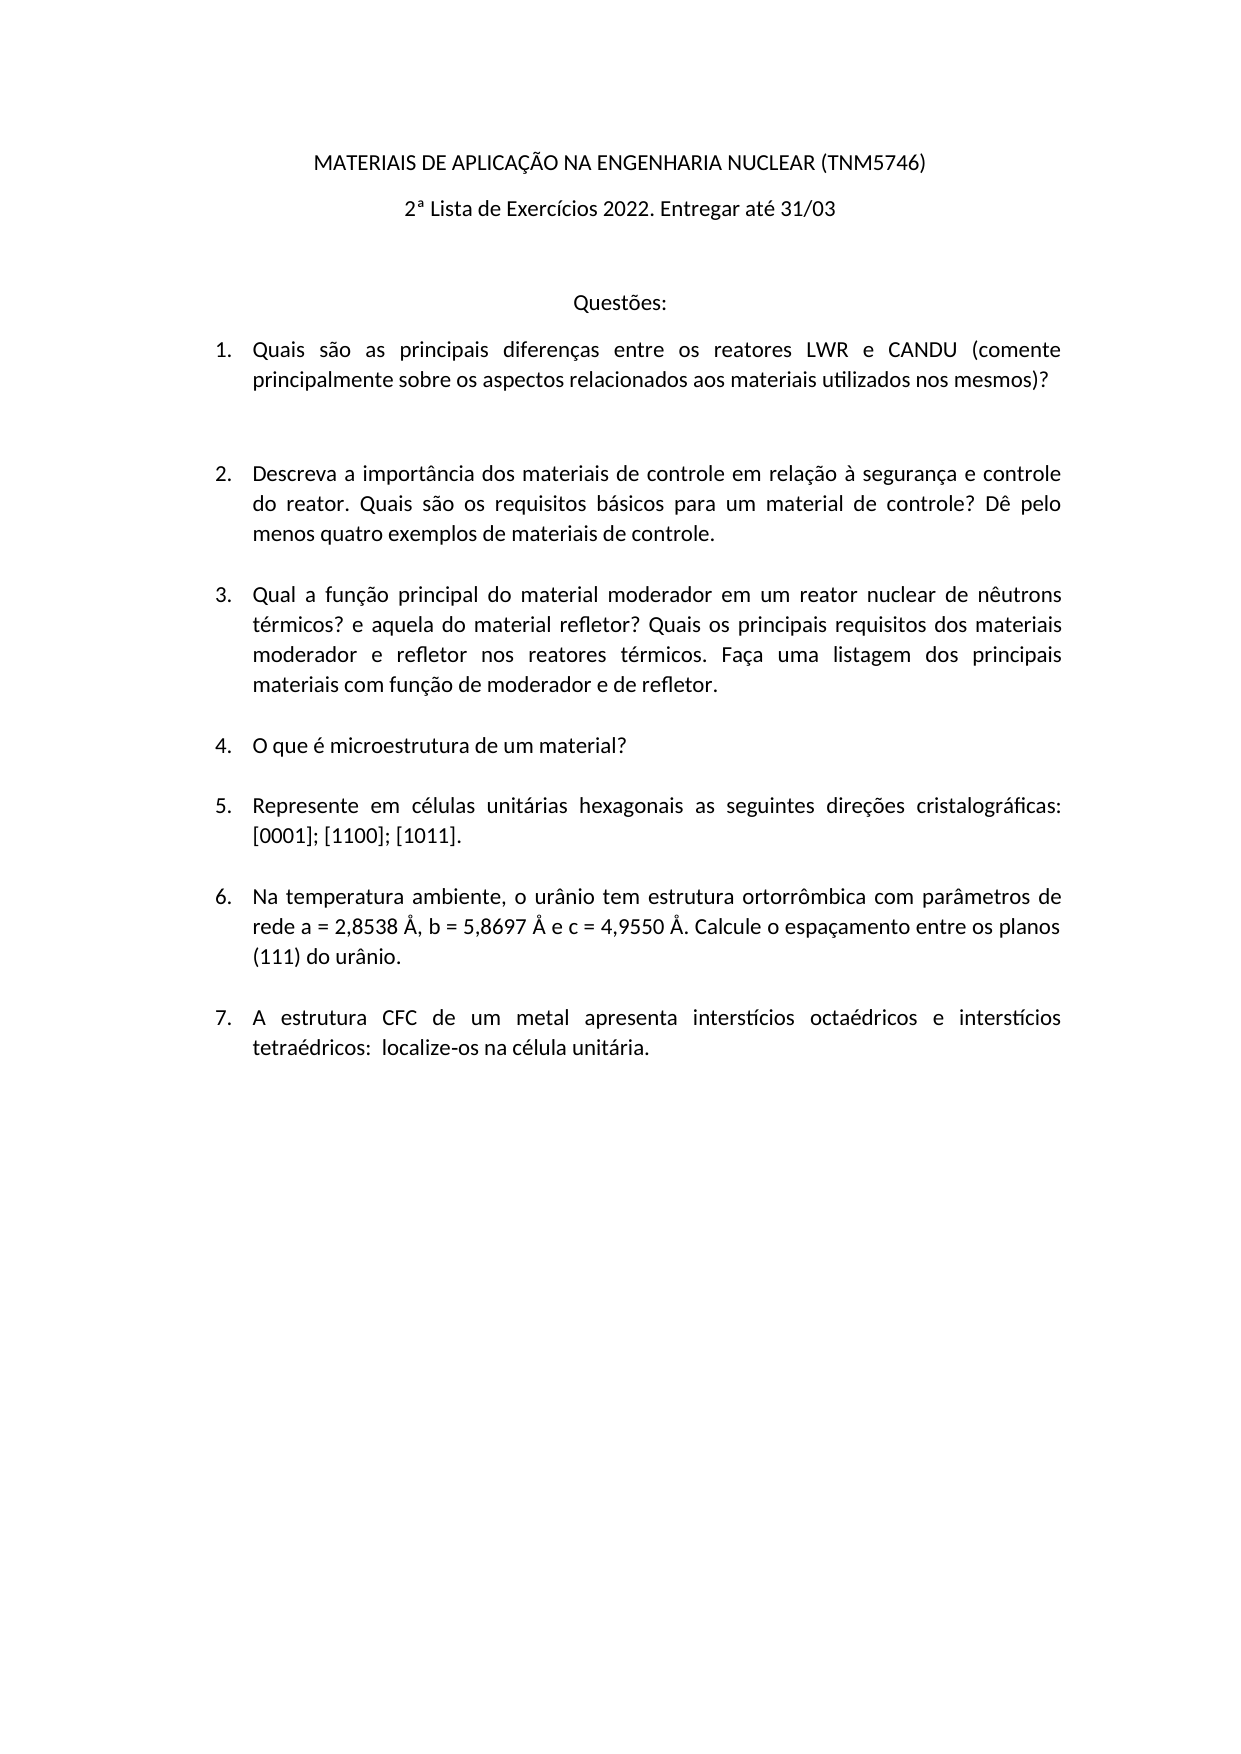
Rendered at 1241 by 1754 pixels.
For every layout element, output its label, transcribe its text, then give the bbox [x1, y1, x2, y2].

text MATERIAIS DE APLICAÇÃO NA ENGENHARIA NUCLEAR (TNM5746) [177, 148, 1063, 176]
list Qual a função principal do material moderador em um reator nuclear de nêutrons térmicos? e aquela do material refletor? Quais os principais requisitos dos materiais moderador e refletor nos reatores térmicos. Faça uma listagem dos principais materiais com função de moderador e de refletor. [215, 580, 1063, 698]
list Quais são as principais diferenças entre os reatores LWR e CANDU (comente principalmente sobre os aspectos relacionados aos materiais utilizados nos mesmos)? [215, 335, 1063, 393]
list O que é microestrutura de um material? [215, 731, 1063, 759]
list Represente em células unitárias hexagonais as seguintes direções cristalográficas: [0001]; [1100]; [1011]. [215, 791, 1063, 849]
list A estrutura CFC de um metal apresenta interstícios octaédricos e interstícios tetraédricos: localize‐os na célula unitária. [215, 1003, 1063, 1061]
text 2ª Lista de Exercícios 2022. Entregar até 31/03 [177, 194, 1063, 222]
list Descreva a importância dos materiais de controle em relação à segurança e controle do reator. Quais são os requisitos básicos para um material de controle? Dê pelo menos quatro exemplos de materiais de controle. [215, 459, 1063, 547]
text Questões: [177, 288, 1063, 316]
list Na temperatura ambiente, o urânio tem estrutura ortorrômbica com parâmetros de rede a = 2,8538 Å, b = 5,8697 Å e c = 4,9550 Å. Calcule o espaçamento entre os planos (111) do urânio. [215, 882, 1063, 970]
